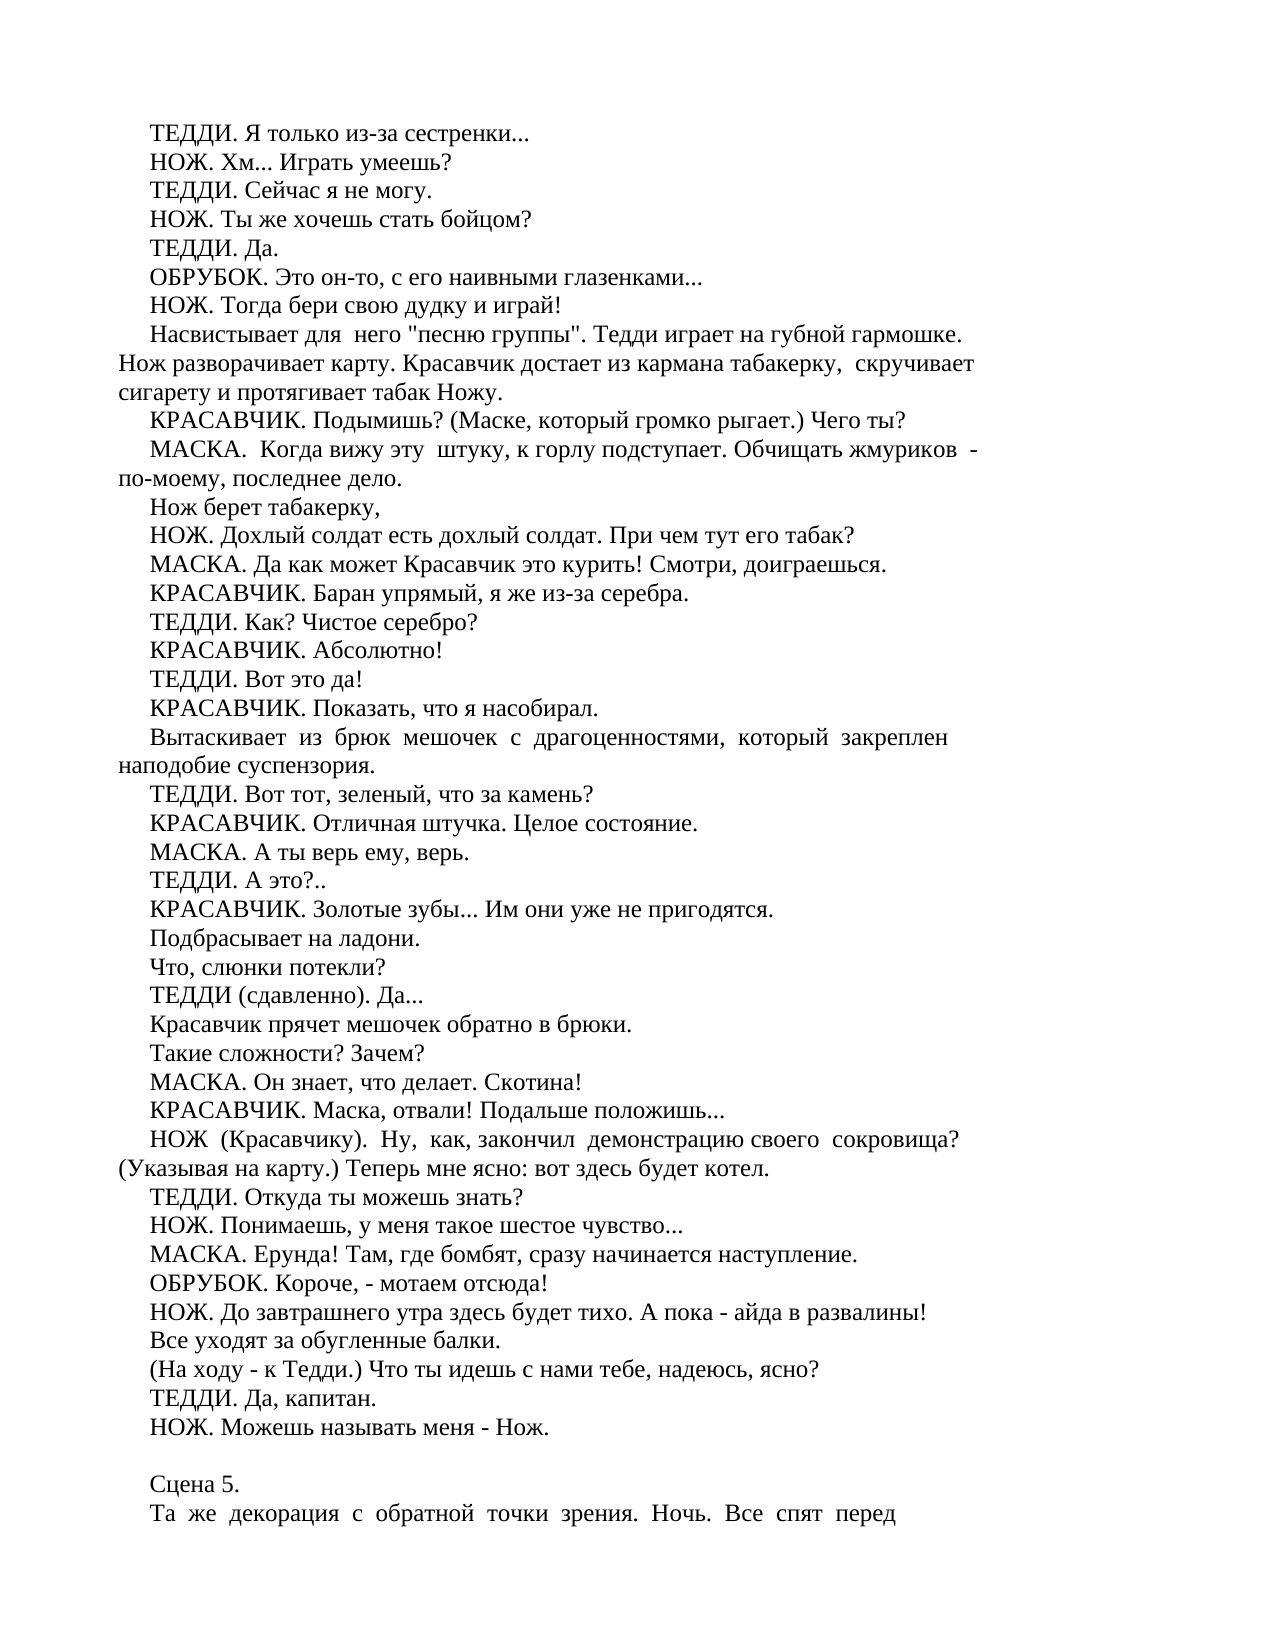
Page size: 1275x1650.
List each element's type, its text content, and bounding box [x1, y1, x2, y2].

text НОЖ. Хм... Играть умеешь? [118, 147, 1157, 176]
text НОЖ. Дохлый солдат есть дохлый солдат. При чем тут его табак? [118, 521, 1157, 549]
text КРАСАВЧИК. Золотые зубы... Им они уже не пригодятся. [118, 894, 1157, 923]
text КРАСАВЧИК. Абсолютно! [118, 636, 1157, 664]
text Насвистывает для него "песню группы". Тедди играет на губной гармошке. [118, 319, 1157, 348]
text Сцена 5. [118, 1469, 1157, 1498]
text Что, слюнки потекли? [118, 952, 1157, 981]
text МАСКА. Да как может Красавчик это курить! Смотри, доиграешься. [118, 549, 1157, 578]
text КРАСАВЧИК. Баран упрямый, я же из-за серебра. [118, 578, 1157, 607]
text Такие сложности? Зачем? [118, 1038, 1157, 1067]
text ТЕДДИ. Сейчас я не могу. [118, 176, 1157, 204]
text (Указывая на карту.) Теперь мне ясно: вот здесь будет котел. [118, 1153, 1157, 1182]
text по-моему, последнее дело. [118, 463, 1157, 492]
text НОЖ. До завтрашнего утра здесь будет тихо. А пока - айда в развалины! [118, 1297, 1157, 1326]
text сигарету и протягивает табак Ножу. [118, 377, 1157, 406]
text Нож берет табакерку, [118, 492, 1157, 521]
text КРАСАВЧИК. Подымишь? (Маске, который громко рыгает.) Чего ты? [118, 406, 1157, 434]
text МАСКА. Он знает, что делает. Скотина! [118, 1067, 1157, 1096]
text КРАСАВЧИК. Показать, что я насобирал. [118, 693, 1157, 722]
text ОБРУБОК. Короче, - мотаем отсюда! [118, 1268, 1157, 1297]
text Нож разворачивает карту. Красавчик достает из кармана табакерку, скручивает [118, 348, 1157, 377]
text Красавчик прячет мешочек обратно в брюки. [118, 1009, 1157, 1038]
text КРАСАВЧИК. Маска, отвали! Подальше положишь... [118, 1096, 1157, 1124]
text НОЖ. Понимаешь, у меня такое шестое чувство... [118, 1211, 1157, 1239]
text ТЕДДИ. А это?.. [118, 866, 1157, 894]
text ТЕДДИ. Да, капитан. [118, 1383, 1157, 1412]
text ОБРУБОК. Это он-то, с его наивными глазенками... [118, 262, 1157, 291]
text МАСКА. А ты верь ему, верь. [118, 837, 1157, 866]
text КРАСАВЧИК. Отличная штучка. Целое состояние. [118, 808, 1157, 837]
text ТЕДДИ. Как? Чистое серебро? [118, 607, 1157, 636]
text Все уходят за обугленные балки. [118, 1326, 1157, 1354]
text НОЖ. Можешь называть меня - Нож. [118, 1412, 1157, 1441]
text Вытаскивает из брюк мешочек с драгоценностями, который закреплен [118, 722, 1157, 751]
text НОЖ. Ты же хочешь стать бойцом? [118, 204, 1157, 233]
text Подбрасывает на ладони. [118, 923, 1157, 952]
text МАСКА. Когда вижу эту штуку, к горлу подступает. Обчищать жмуриков - [118, 434, 1157, 463]
text ТЕДДИ. Я только из-за сестренки... [118, 118, 1157, 147]
text Та же декорация с обратной точки зрения. Ночь. Все спят перед [118, 1498, 1157, 1527]
text МАСКА. Ерунда! Там, где бомбят, сразу начинается наступление. [118, 1239, 1157, 1268]
text ТЕДДИ (сдавленно). Да... [118, 981, 1157, 1009]
text ТЕДДИ. Да. [118, 233, 1157, 262]
text (На ходу - к Тедди.) Что ты идешь с нами тебе, надеюсь, ясно? [118, 1354, 1157, 1383]
text ТЕДДИ. Откуда ты можешь знать? [118, 1182, 1157, 1211]
text наподобие суспензория. [118, 751, 1157, 779]
text ТЕДДИ. Вот это да! [118, 664, 1157, 693]
text НОЖ. Тогда бери свою дудку и играй! [118, 291, 1157, 319]
text НОЖ (Красавчику). Ну, как, закончил демонстрацию своего сокровища? [118, 1124, 1157, 1153]
text ТЕДДИ. Вот тот, зеленый, что за камень? [118, 779, 1157, 808]
